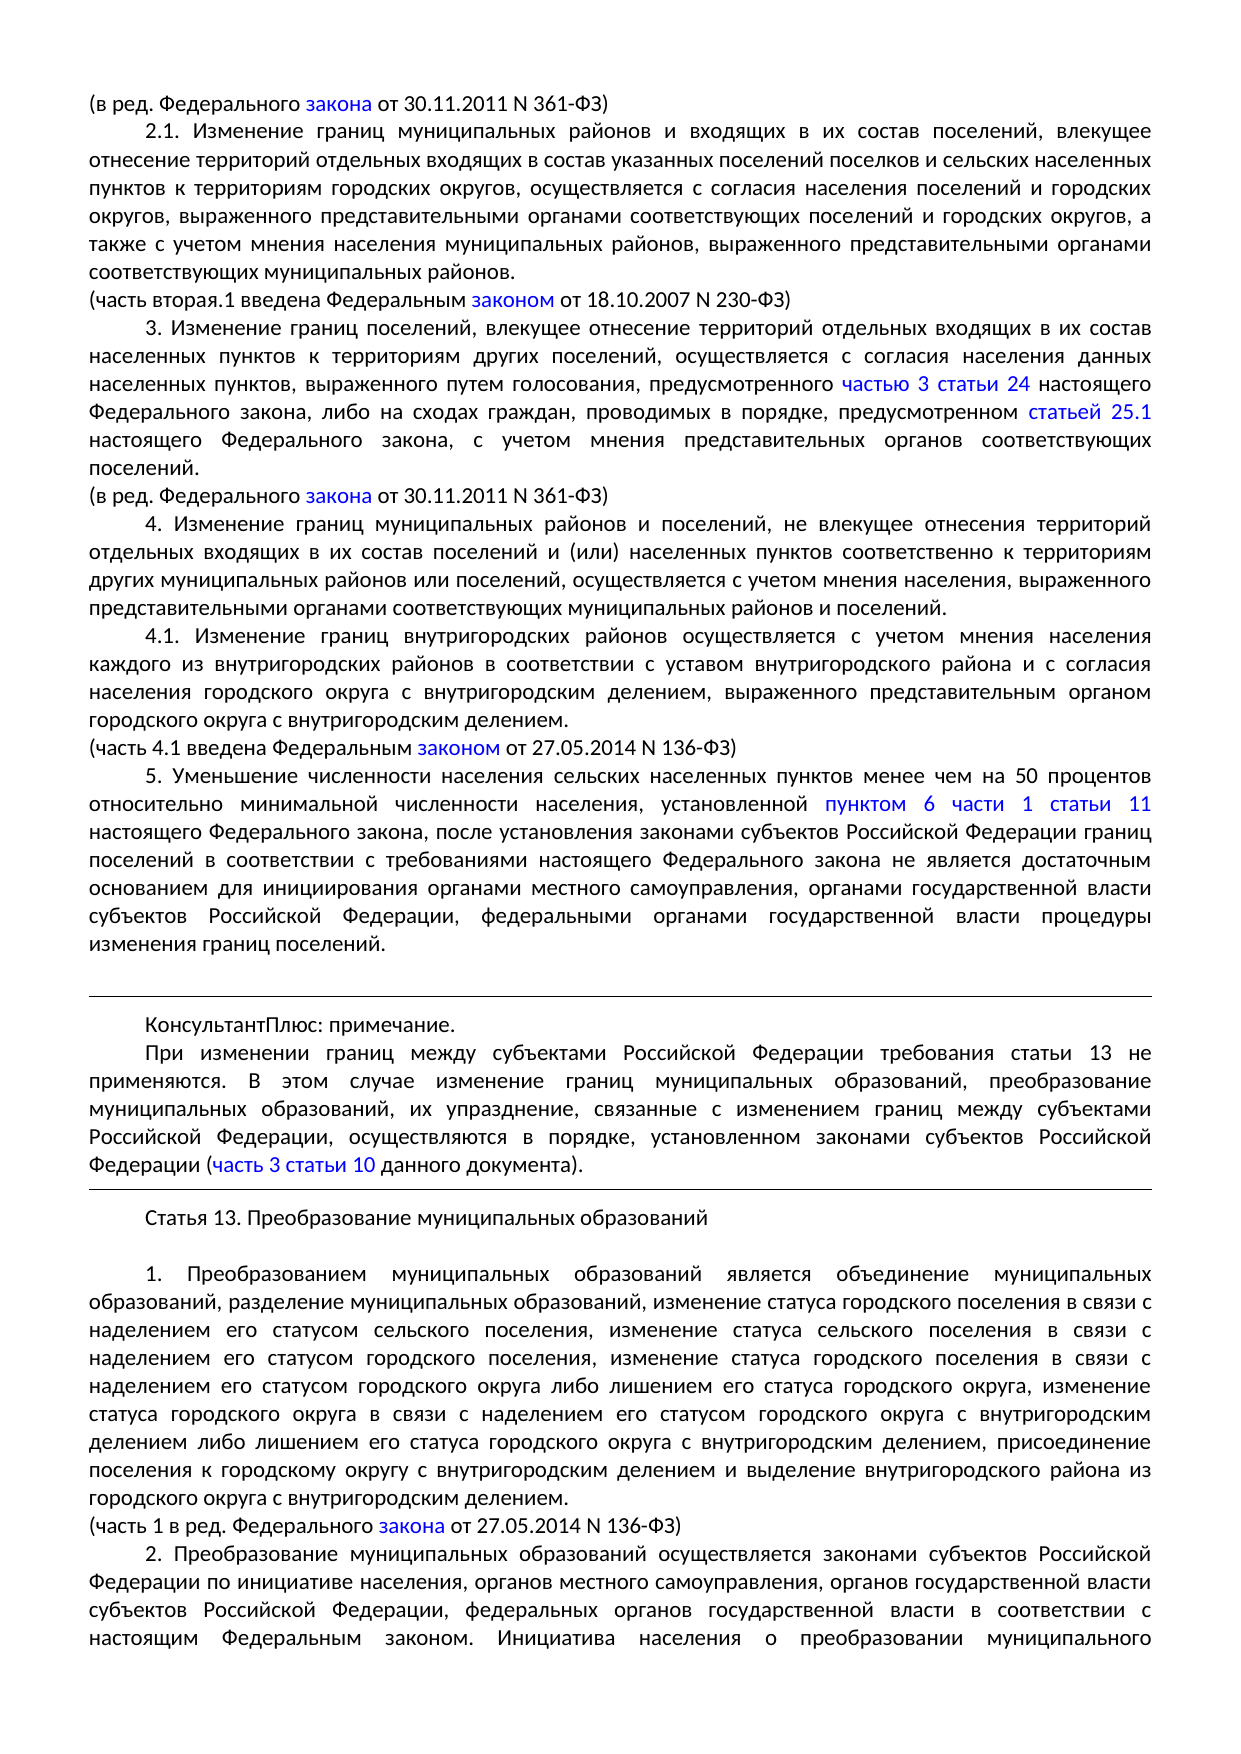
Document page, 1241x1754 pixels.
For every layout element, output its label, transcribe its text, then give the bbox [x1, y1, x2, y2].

text КонсультантПлюс: примечание. [89, 1010, 1152, 1038]
text (в ред. Федерального закона от 30.11.2011 N 361-ФЗ) [89, 89, 1152, 117]
text (часть вторая.1 введена Федеральным законом от 18.10.2007 N 230-ФЗ) [89, 285, 1152, 313]
text Статья 13. Преобразование муниципальных образований [89, 1203, 1152, 1231]
text (часть 1 в ред. Федерального закона от 27.05.2014 N 136-ФЗ) [89, 1511, 1152, 1539]
text (часть 4.1 введена Федеральным законом от 27.05.2014 N 136-ФЗ) [89, 733, 1152, 761]
text (в ред. Федерального закона от 30.11.2011 N 361-ФЗ) [89, 481, 1152, 509]
text 2.1. Изменение границ муниципальных районов и входящих в их состав поселений, влекущее отнесение территорий отдельных входящих в состав указанных поселений поселков и сельских населенных пунктов к территориям городских округов, осуществляется с согласия населения поселений и городских округов, выраженного представительными органами соответствующих поселений и городских округов, а также с учетом мнения населения муниципальных районов, выраженного представительными органами соответствующих муниципальных районов. [89, 117, 1152, 285]
text При изменении границ между субъектами Российской Федерации требования статьи 13 не применяются. В этом случае изменение границ муниципальных образований, преобразование муниципальных образований, их упразднение, связанные с изменением границ между субъектами Российской Федерации, осуществляются в порядке, установленном законами субъектов Российской Федерации (часть 3 статьи 10 данного документа). [89, 1038, 1152, 1178]
text 4.1. Изменение границ внутригородских районов осуществляется с учетом мнения населения каждого из внутригородских районов в соответствии с уставом внутригородского района и с согласия населения городского округа с внутригородским делением, выраженного представительным органом городского округа с внутригородским делением. [89, 621, 1152, 733]
text 1. Преобразованием муниципальных образований является объединение муниципальных образований, разделение муниципальных образований, изменение статуса городского поселения в связи с наделением его статусом сельского поселения, изменение статуса сельского поселения в связи с наделением его статусом городского поселения, изменение статуса городского поселения в связи с наделением его статусом городского округа либо лишением его статуса городского округа, изменение статуса городского округа в связи с наделением его статусом городского округа с внутригородским делением либо лишением его статуса городского округа с внутригородским делением, присоединение поселения к городскому округу с внутригородским делением и выделение внутригородского района из городского округа с внутригородским делением. [89, 1259, 1152, 1511]
text 3. Изменение границ поселений, влекущее отнесение территорий отдельных входящих в их состав населенных пунктов к территориям других поселений, осуществляется с согласия населения данных населенных пунктов, выраженного путем голосования, предусмотренного частью 3 статьи 24 настоящего Федерального закона, либо на сходах граждан, проводимых в порядке, предусмотренном статьей 25.1 настоящего Федерального закона, с учетом мнения представительных органов соответствующих поселений. [89, 313, 1152, 481]
text 5. Уменьшение численности населения сельских населенных пунктов менее чем на 50 процентов относительно минимальной численности населения, установленной пунктом 6 части 1 статьи 11 настоящего Федерального закона, после установления законами субъектов Российской Федерации границ поселений в соответствии с требованиями настоящего Федерального закона не является достаточным основанием для инициирования органами местного самоуправления, органами государственной власти субъектов Российской Федерации, федеральными органами государственной власти процедуры изменения границ поселений. [89, 761, 1152, 957]
text 4. Изменение границ муниципальных районов и поселений, не влекущее отнесения территорий отдельных входящих в их состав поселений и (или) населенных пунктов соответственно к территориям других муниципальных районов или поселений, осуществляется с учетом мнения населения, выраженного представительными органами соответствующих муниципальных районов и поселений. [89, 509, 1152, 621]
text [89, 1539, 1152, 1652]
